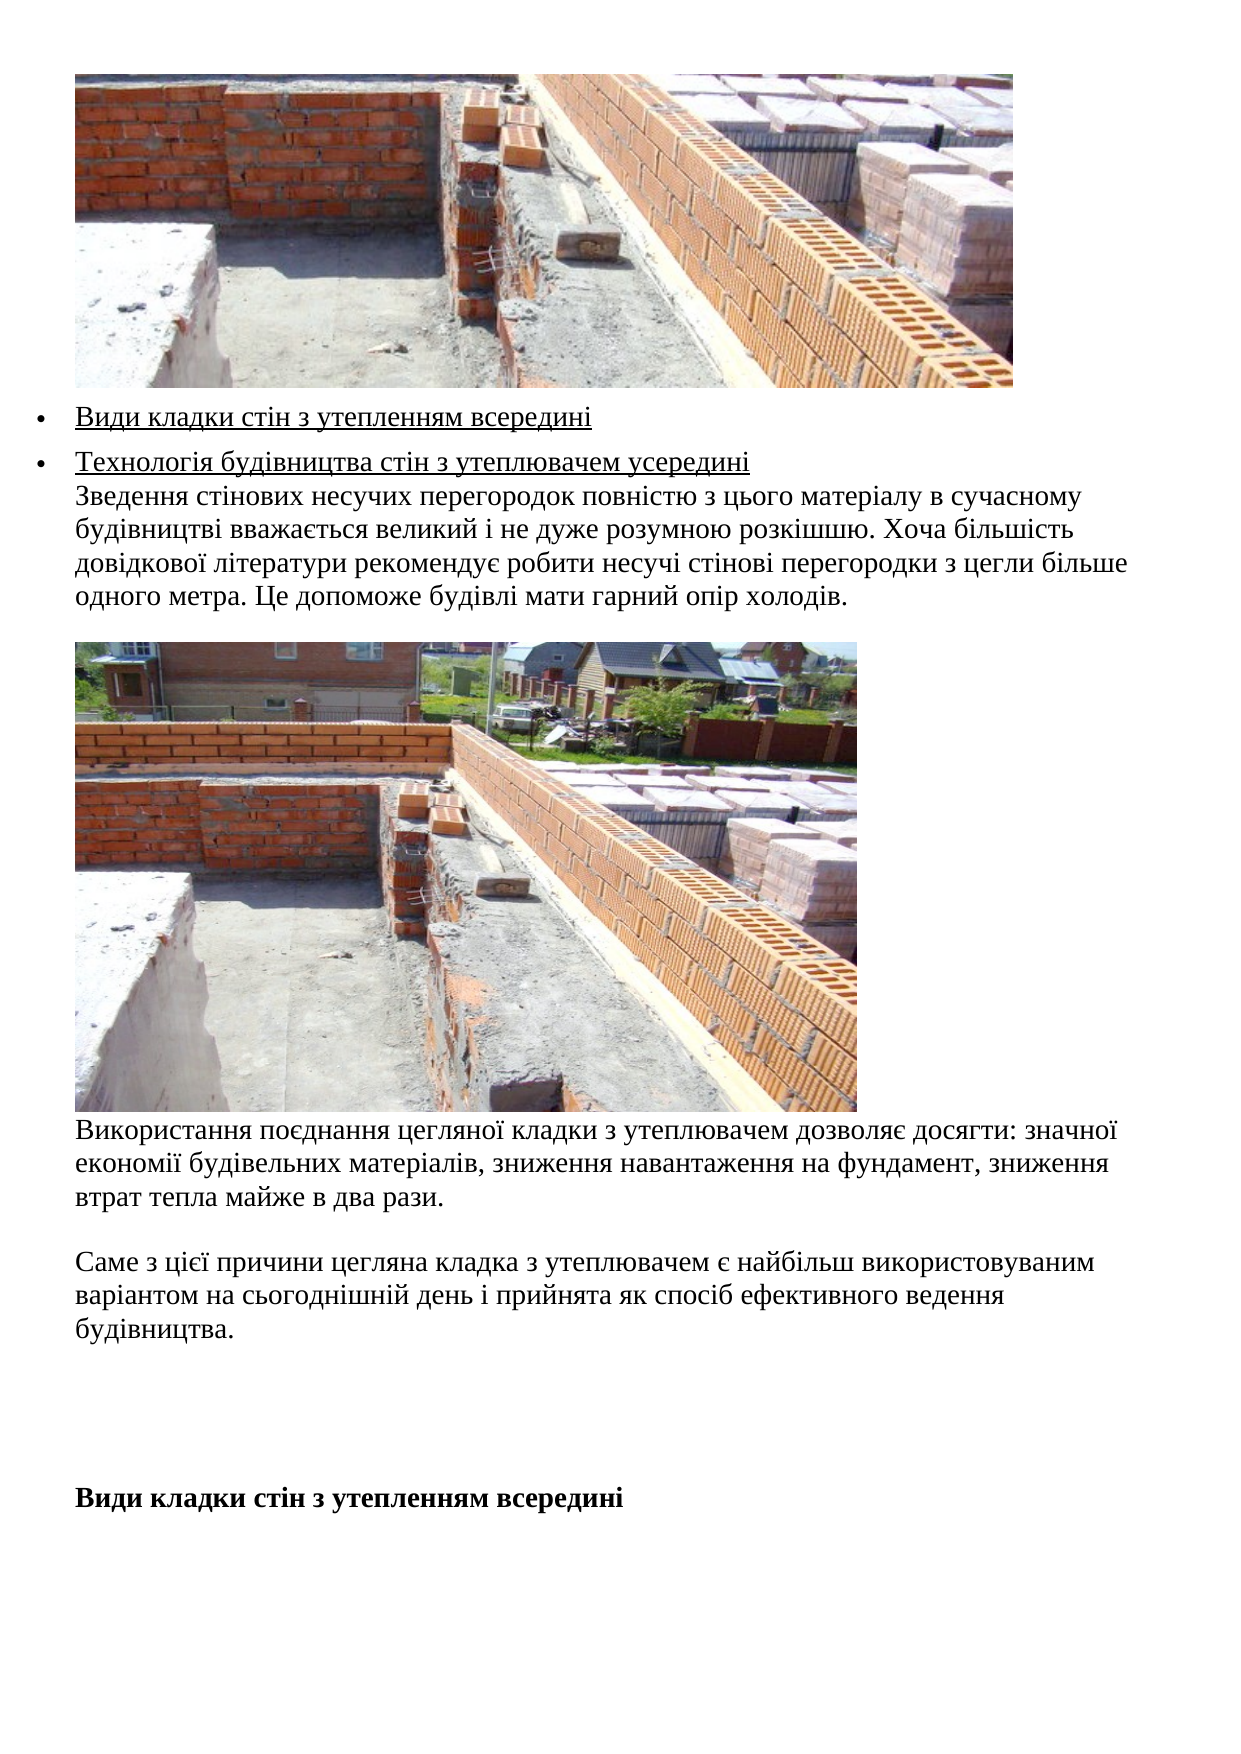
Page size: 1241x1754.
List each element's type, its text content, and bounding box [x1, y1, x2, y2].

picture [75, 642, 857, 1112]
picture [75, 74, 1013, 388]
text Види кладки стін з утепленням всередині [75, 1480, 1165, 1514]
text Використання поєднання цегляної кладки з утеплювачем дозволяє досягти: значної економії будівельних матеріалів, зниження навантаження на фундамент, зниження втрат тепла майже в два рази. [75, 1112, 1165, 1212]
list Технологія будівництва стін з утеплювачем усередині [37, 433, 1165, 478]
text Саме з цієї причини цегляна кладка з утеплювачем є найбільш використовуваним варіантом на сьогоднішній день і прийнята як спосіб ефективного ведення будівництва. [75, 1244, 1165, 1344]
text Зведення стінових несучих перегородок повністю з цього матеріалу в сучасному будівництві вважається великий і не дуже розумною розкішшю. Хоча більшість довідкової літератури рекомендує робити несучі стінові перегородки з цегли більше одного метра. Це допоможе будівлі мати гарний опір холодів. [75, 478, 1165, 612]
list Види кладки стін з утепленням всередині [37, 388, 1165, 433]
